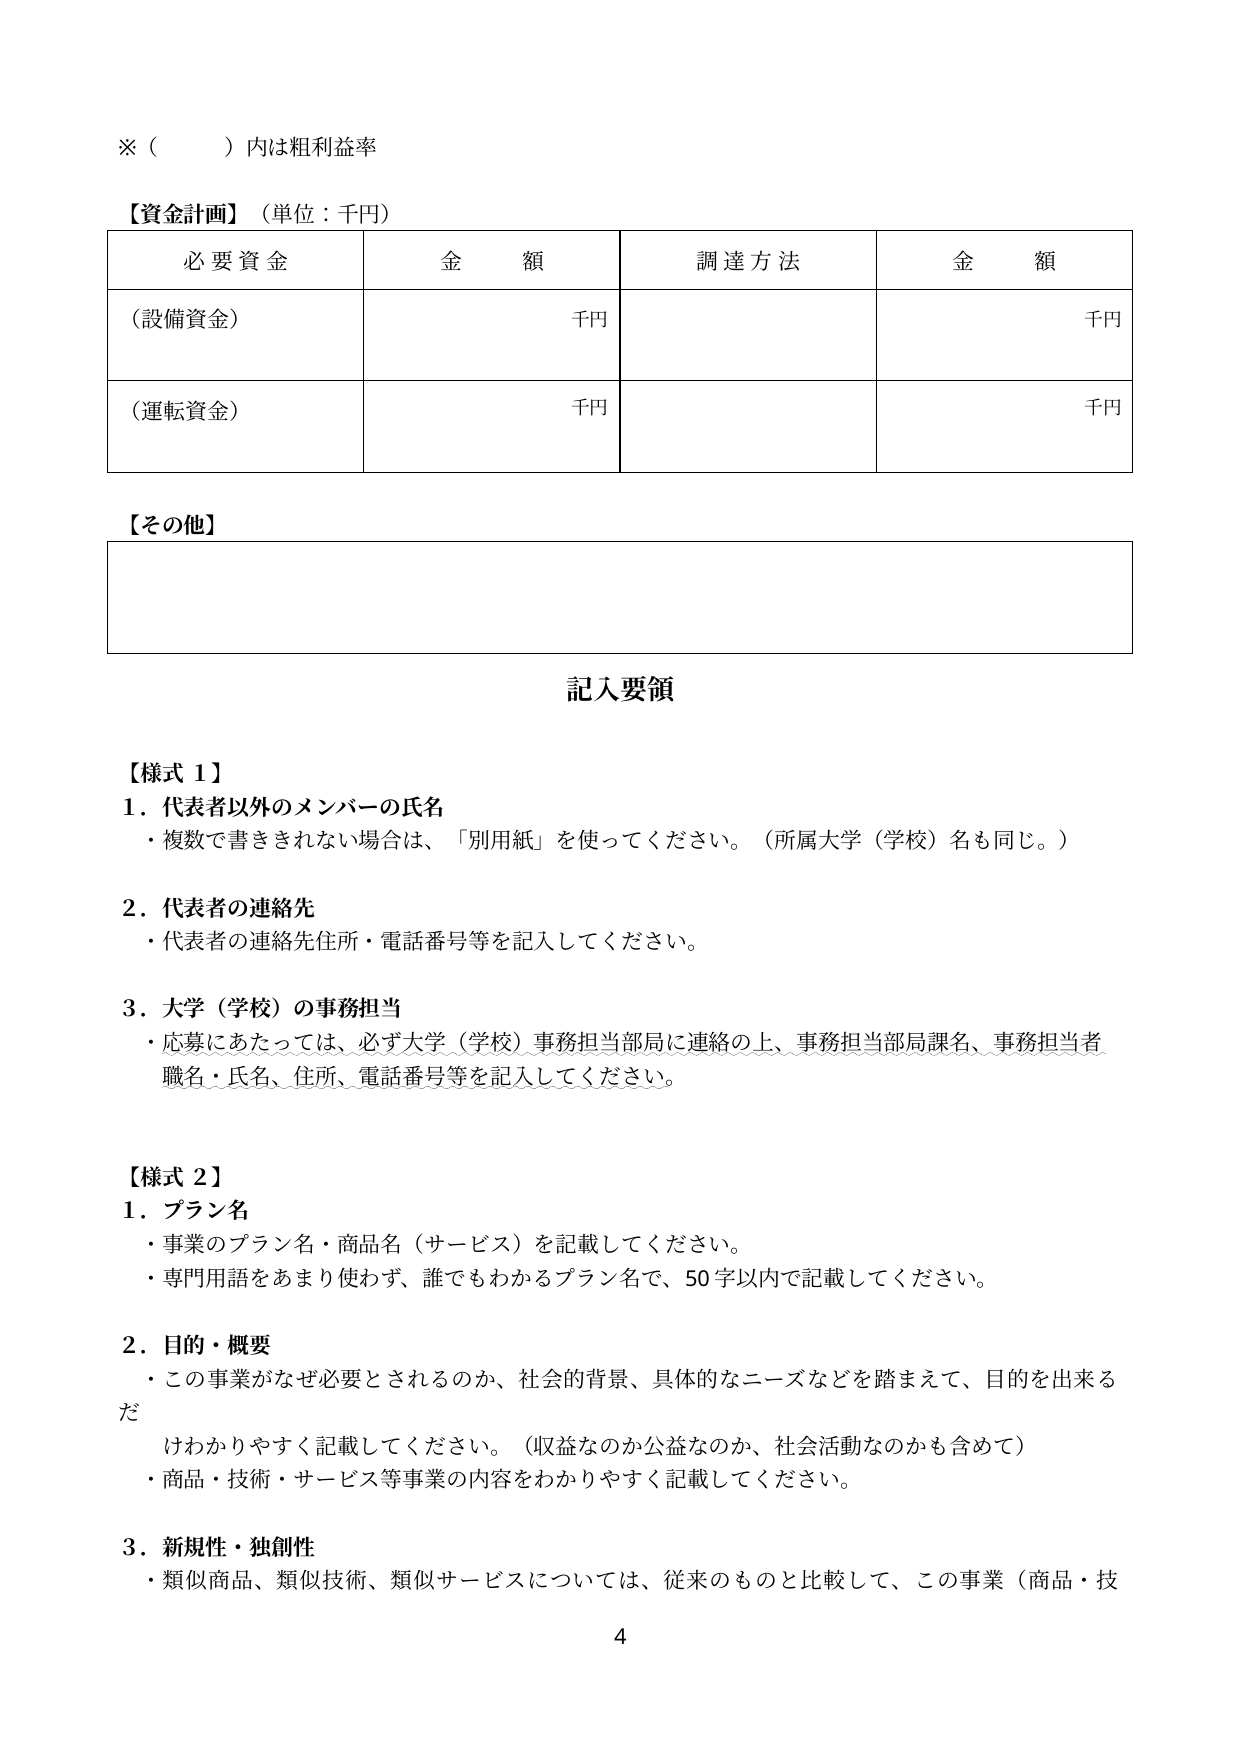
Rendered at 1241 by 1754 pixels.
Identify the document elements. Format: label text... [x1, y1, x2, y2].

text ・この事業がなぜ必要とされるのか、社会的背景、具体的なニーズなどを踏まえて、目的を出来るだ [118, 1361, 1122, 1428]
table_cell 千円 [877, 290, 1132, 380]
table_cell （運転資金） [108, 381, 363, 472]
text １．代表者以外のメンバーの氏名 [118, 789, 1122, 822]
text 【様式 １】 [118, 755, 1122, 789]
text 【資金計画】（単位：千円） [118, 197, 1122, 230]
text ２．目的・概要 [118, 1327, 1122, 1361]
table_cell 千円 [364, 381, 619, 472]
table_cell [621, 290, 876, 380]
table_cell 千円 [877, 381, 1132, 472]
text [118, 1563, 1122, 1596]
text ３．新規性・独創性 [118, 1529, 1122, 1563]
text 【様式 ２】 [118, 1159, 1122, 1192]
table_cell （設備資金） [108, 290, 363, 380]
text ２．代表者の連絡先 [118, 890, 1122, 923]
text ・事業のプラン名・商品名（サービス）を記載してください。 [118, 1226, 1122, 1260]
text ・代表者の連絡先住所・電話番号等を記入してください。 [140, 923, 1122, 957]
text けわかりやすく記載してください。（収益なのか公益なのか、社会活動なのかも含めて） [118, 1428, 1122, 1462]
text 職名・氏名、住所、電話番号等を記入してください。 [118, 1058, 1122, 1092]
text ・複数で書ききれない場合は、「別用紙」を使ってください。（所属大学（学校）名も同じ。） [140, 822, 1122, 856]
text 【その他】 [118, 507, 1122, 541]
text ・商品・技術・サービス等事業の内容をわかりやすく記載してください。 [118, 1462, 1122, 1495]
text ３．大学（学校）の事務担当 [118, 991, 1122, 1024]
text ・専門用語をあまり使わず、誰でもわかるプラン名で、50字以内で記載してください。 [118, 1260, 1122, 1293]
text 記入要領 [118, 654, 1122, 721]
table_cell 千円 [364, 290, 619, 380]
text ※（ ）内は粗利益率 [118, 129, 1122, 163]
table_header [108, 542, 1132, 653]
table_header 金 額 [877, 231, 1132, 288]
text １．プラン名 [118, 1192, 1122, 1226]
table_header 必 要 資 金 [108, 231, 363, 288]
table_header 調 達 方 法 [621, 231, 876, 288]
text ・応募にあたっては、必ず大学（学校）事務担当部局に連絡の上、事務担当部局課名、事務担当者 [118, 1024, 1122, 1058]
table_cell [621, 381, 876, 472]
table_header 金 額 [364, 231, 619, 288]
